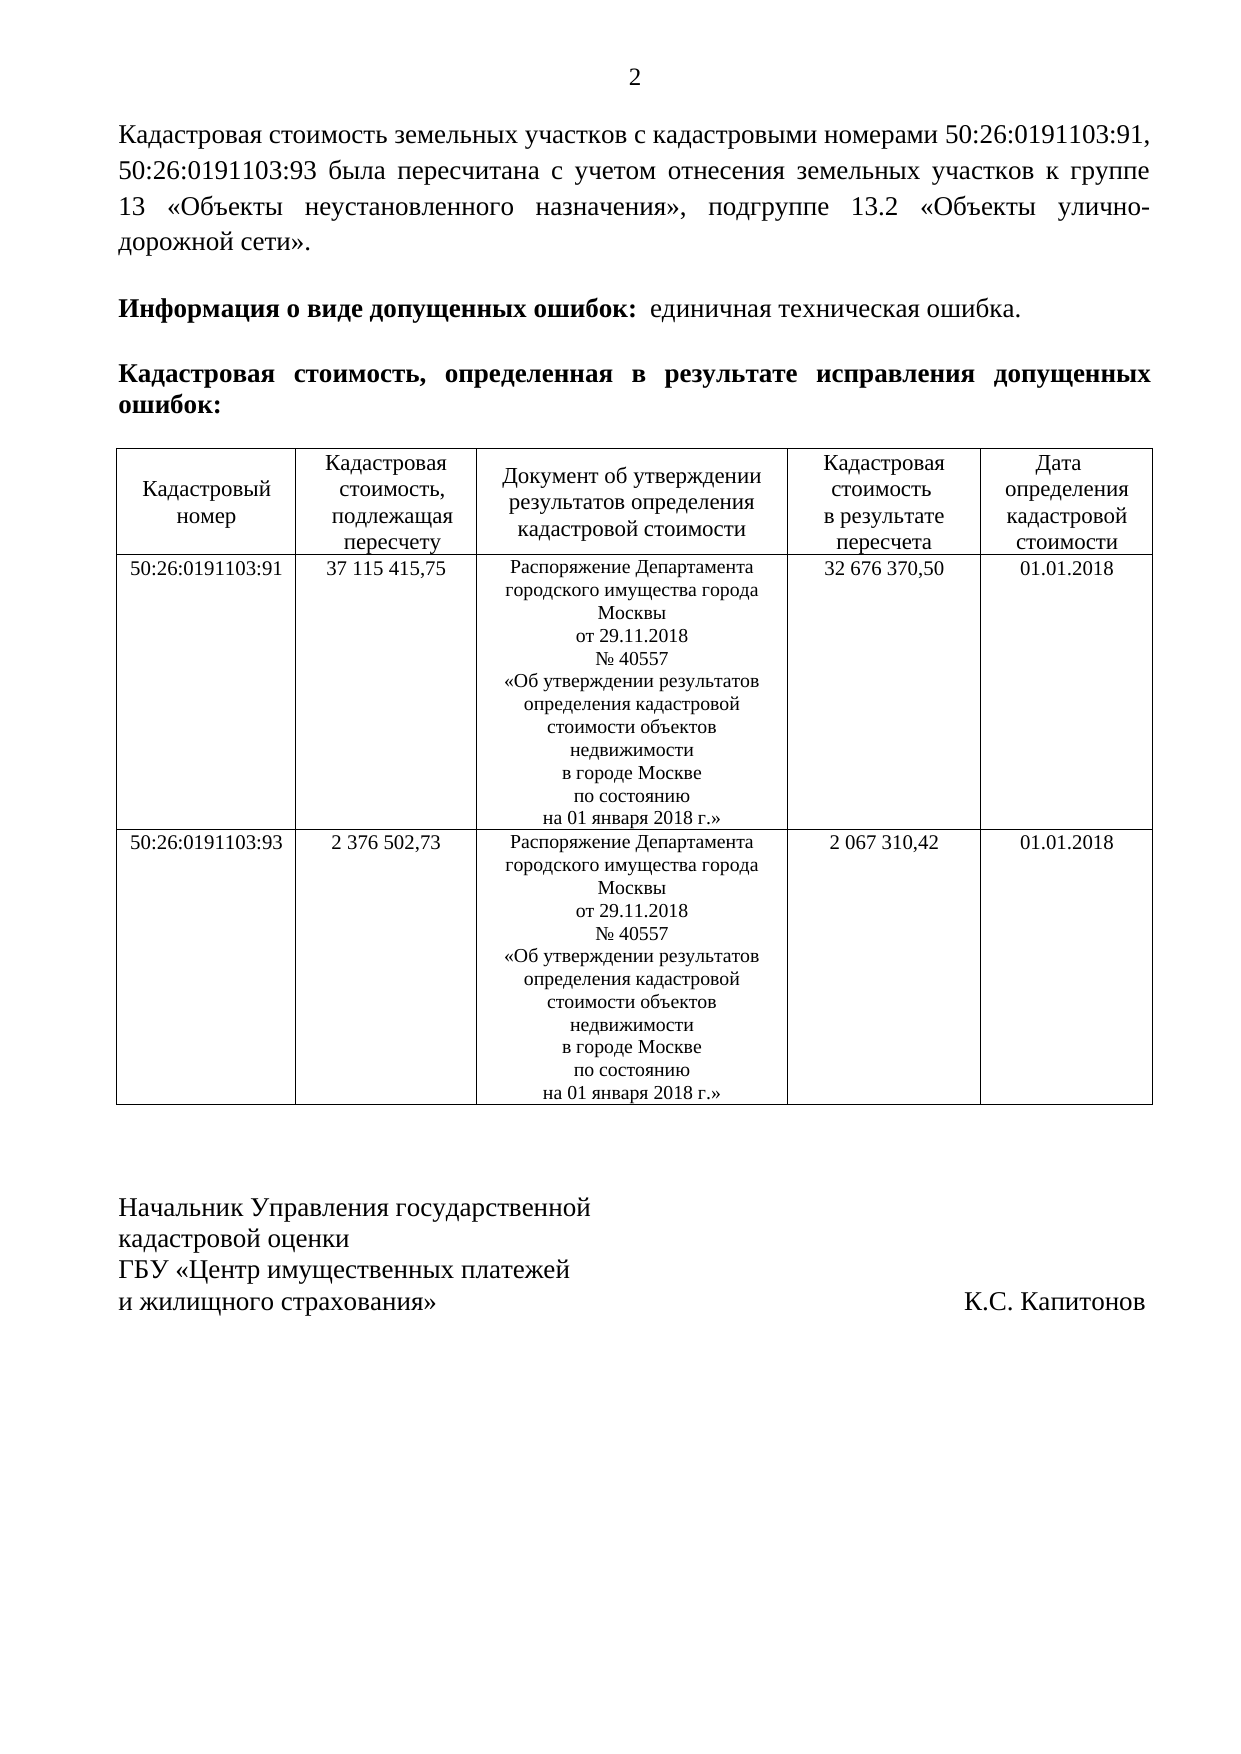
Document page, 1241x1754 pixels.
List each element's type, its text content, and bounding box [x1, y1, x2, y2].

table_header Дата определения кадастровой стоимости [981, 449, 1152, 554]
table_cell 01.01.2018 [981, 830, 1152, 1104]
table_header Кадастровая стоимость в результате пересчета [788, 449, 980, 554]
text Кадастровая стоимость, определенная в результате исправления допущенных ошибок: [118, 357, 1152, 419]
table_cell Распоряжение Департамента городского имущества города Москвы от 29.11.2018 № 40557 «Об утверждении результатов определения кадастровой стоимости объектов недвижимости в городе Москве по состоянию на 01 января 2018 г.» [477, 555, 787, 829]
text и жилищного страхования» К.С. Капитонов [118, 1285, 1152, 1316]
table_cell 32 676 370,50 [788, 555, 980, 829]
table_cell 50:26:0191103:93 [117, 830, 295, 1104]
text Начальник Управления государственной [118, 1191, 1152, 1222]
table_cell 2 067 310,42 [788, 830, 980, 1104]
text кадастровой оценки [118, 1222, 1152, 1253]
table_cell 2 376 502,73 [296, 830, 476, 1104]
table_cell 50:26:0191103:91 [117, 555, 295, 829]
table_header Документ об утверждении результатов определения кадастровой стоимости [477, 449, 787, 554]
text Информация о виде допущенных ошибок: единичная техническая ошибка. [118, 292, 1152, 323]
table_cell Распоряжение Департамента городского имущества города Москвы от 29.11.2018 № 40557 «Об утверждении результатов определения кадастровой стоимости объектов недвижимости в городе Москве по состоянию на 01 января 2018 г.» [477, 830, 787, 1104]
text ГБУ «Центр имущественных платежей [118, 1253, 1152, 1285]
table_cell 37 115 415,75 [296, 555, 476, 829]
table_cell 01.01.2018 [981, 555, 1152, 829]
table_header Кадастровый номер [117, 449, 295, 554]
table_header Кадастровая стоимость, подлежащая пересчету [296, 449, 476, 554]
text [118, 118, 1152, 256]
